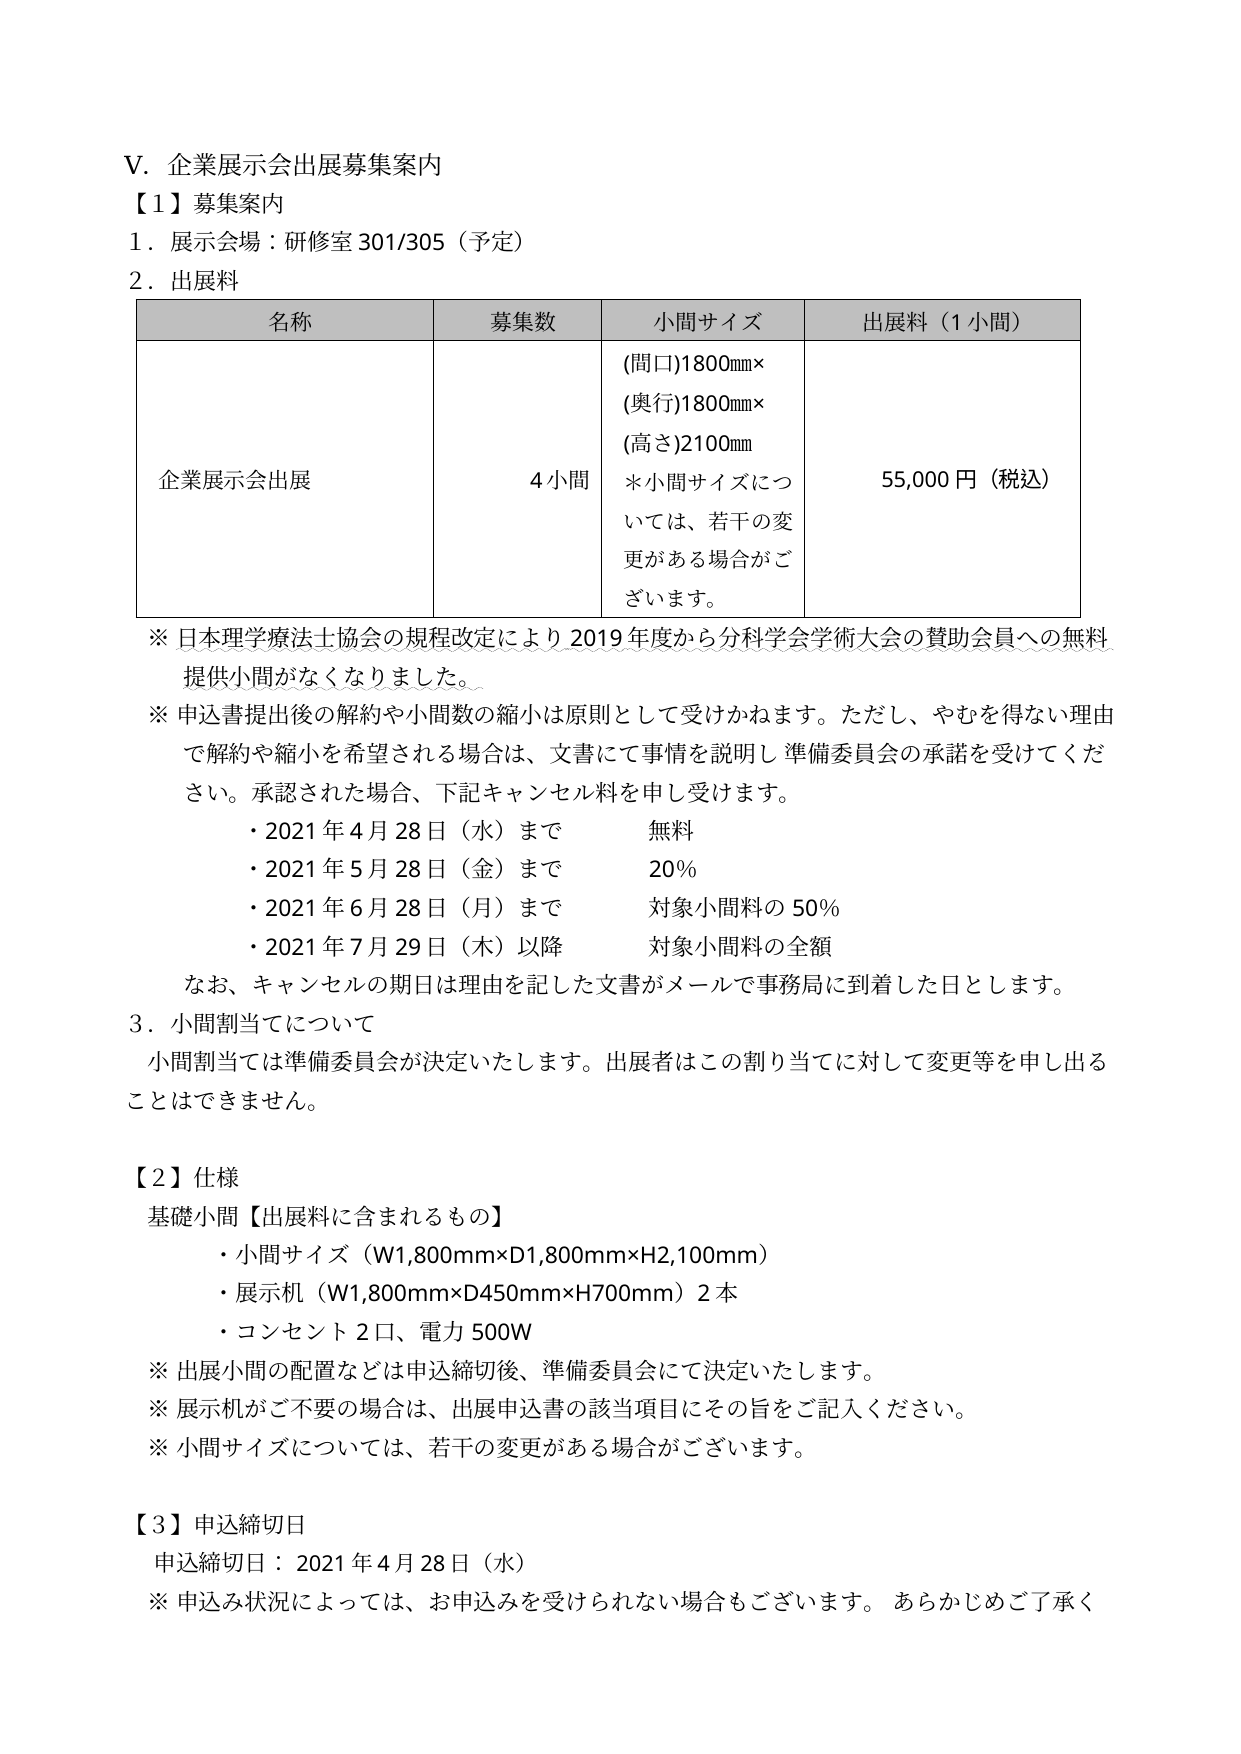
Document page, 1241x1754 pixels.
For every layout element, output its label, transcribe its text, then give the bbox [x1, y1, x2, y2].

table_cell 企業展示会出展 [137, 341, 433, 617]
text ・2021年4月28日（水）まで 無料 [242, 810, 1116, 849]
table_header 出展料（1小間） [805, 300, 1080, 340]
table_cell 4小間 [434, 341, 601, 617]
table_header 名称 [137, 300, 433, 340]
text ※ 展示机がご不要の場合は、出展申込書の該当項目にその旨をご記入ください。 [124, 1388, 1116, 1427]
text ・2021年5月28日（金）まで 20％ [242, 849, 1116, 887]
text ※ 小間サイズについては、若干の変更がある場合がございます。 [124, 1427, 1116, 1466]
text ※ 申込書提出後の解約や小間数の縮小は原則として受けかねます。ただし、やむを得ない理由で解約や縮小を希望される場合は、文書にて事情を説明し 準備委員会の承諾を受けてください。承認された場合、下記キャンセル料を申し受けます。 [124, 695, 1116, 810]
text ・コンセント 2口、電力 500W [212, 1311, 1116, 1350]
text ※ 出展小間の配置などは申込締切後、準備委員会にて決定いたします。 [124, 1350, 1116, 1388]
text 小間割当ては準備委員会が決定いたします。出展者はこの割り当てに対して変更等を申し出ることはできません。 [124, 1042, 1116, 1119]
text １．展示会場：研修室301/305（予定） [124, 222, 1116, 260]
text Ⅴ．企業展示会出展募集案内 [124, 145, 1116, 183]
text なお、キャンセルの期日は理由を記した文書がメールで事務局に到着した日とします。 [183, 964, 1116, 1003]
text ３．小間割当てについて [124, 1003, 1116, 1042]
table_header 小間サイズ [602, 300, 804, 340]
table_cell 55,000 円（税込） [805, 341, 1080, 617]
text 基礎小間【出展料に含まれるもの】 [124, 1196, 1116, 1234]
text ・2021年7月29日（木）以降 対象小間料の全額 [242, 926, 1116, 964]
text ２．出展料 [124, 260, 1116, 299]
text 【３】申込締切日 [124, 1504, 1116, 1543]
text ・小間サイズ（W1,800mm×D1,800mm×H2,100mm） [212, 1234, 1116, 1273]
text ・展示机（W1,800mm×D450mm×H700mm）2本 [212, 1273, 1116, 1311]
table_cell (間口)1800㎜× (奥行)1800㎜× (高さ)2100㎜ ＊小間サイズについては、若干の変更がある場合がございます。 [602, 341, 804, 617]
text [124, 1581, 1116, 1620]
text ・2021年6月28日（月）まで 対象小間料の 50％ [242, 887, 1116, 926]
table_header 募集数 [434, 300, 601, 340]
text 申込締切日： 2021年4月28日（水） [124, 1543, 1116, 1581]
text 【１】募集案内 [124, 183, 1116, 222]
text 【２】仕様 [124, 1157, 1116, 1196]
text ※ 日本理学療法士協会の規程改定により2019年度から分科学会学術大会の賛助会員への無料提供小間がなくなりました。 [124, 618, 1116, 695]
